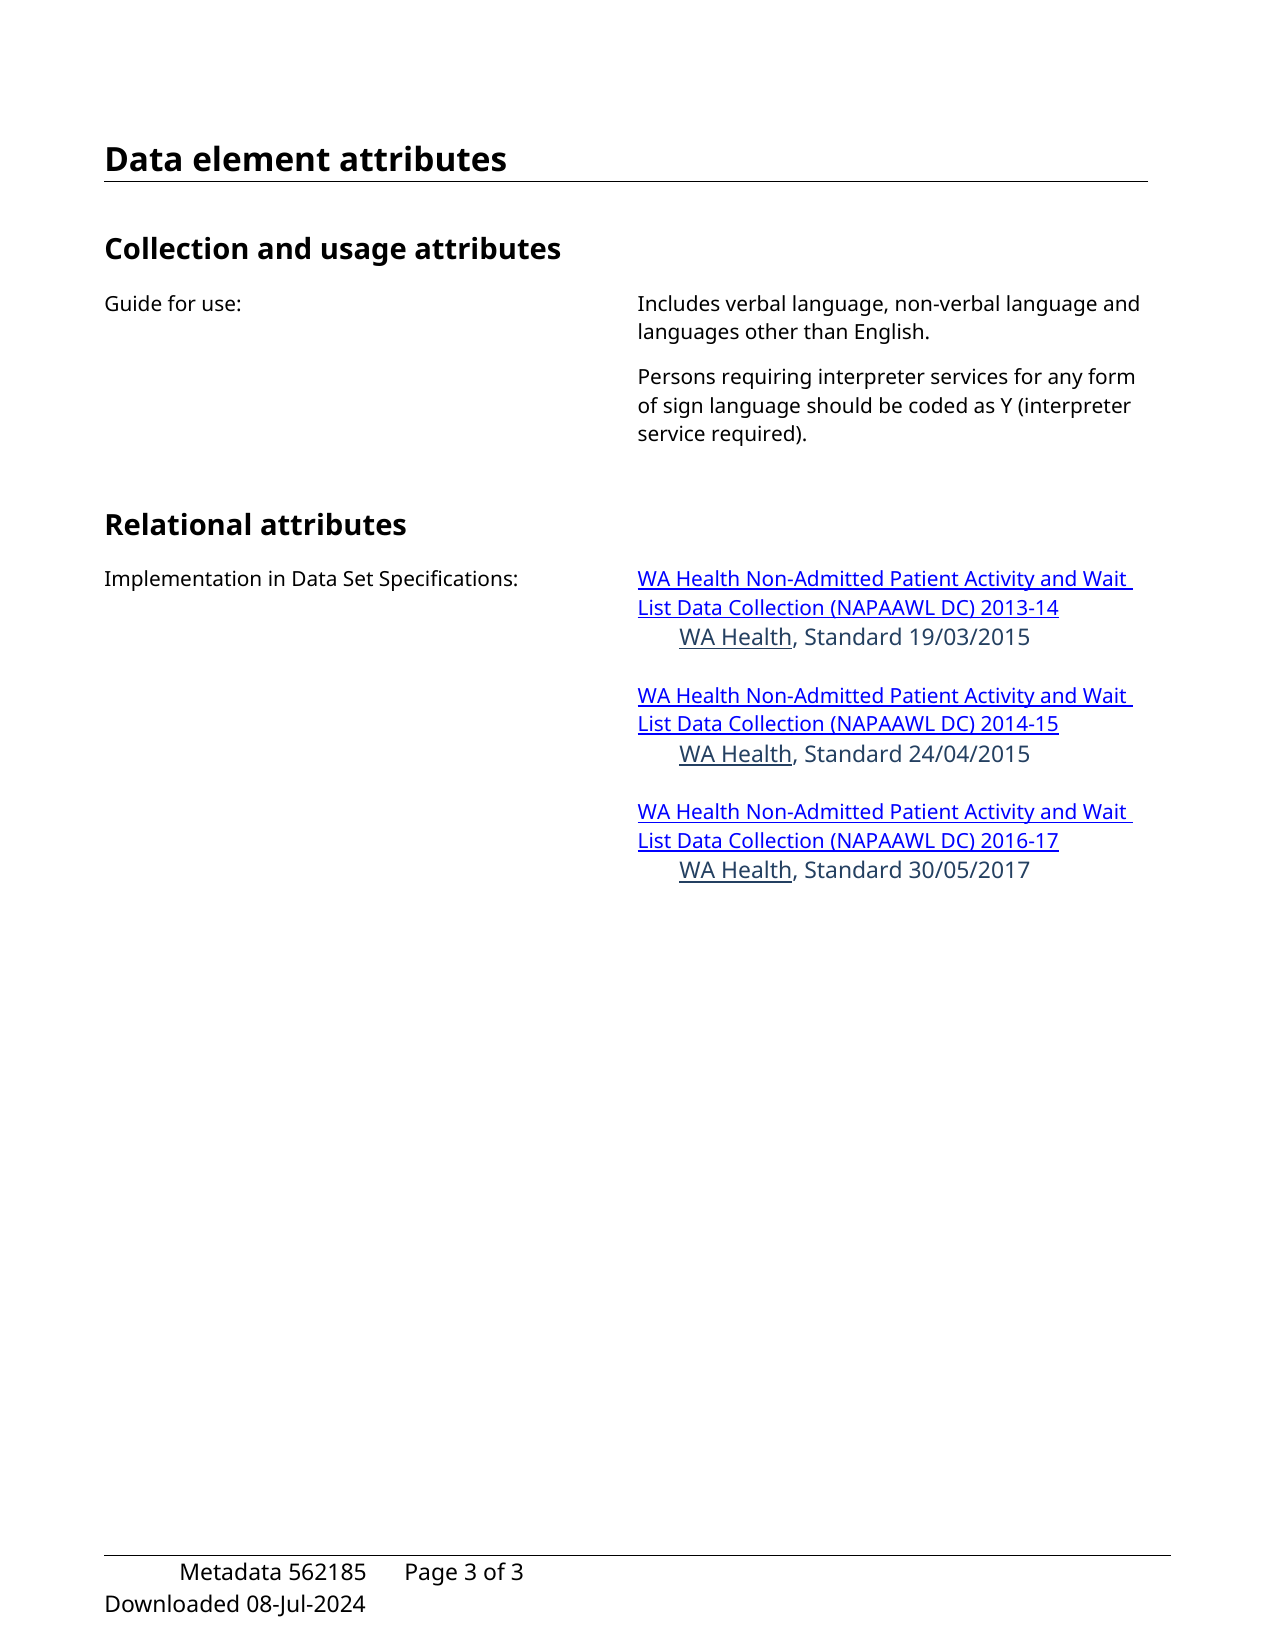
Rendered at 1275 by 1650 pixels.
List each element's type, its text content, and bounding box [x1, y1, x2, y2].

table_cell Relational attributes [93, 458, 1159, 554]
table_cell WA Health Non-Admitted Patient Activity and Wait List Data Collection (NAPAAWL DC) 2013-14 WA Health, Standard 19/03/2015 WA Health Non-Admitted Patient Activity and Wait List Data Collection (NAPAAWL DC) 2014-15 WA Health, Standard 24/04/2015 WA Health Non-Admitted Patient Activity and Wait List Data Collection (NAPAAWL DC) 2016-17 WA Health, Standard 30/05/2017 [626, 554, 1159, 953]
table_cell Implementation in Data Set Specifications: [93, 554, 626, 953]
table_header Data element attributes [93, 110, 1159, 182]
table_cell Includes verbal language, non-verbal language and languages other than English. Persons requiring interpreter services for any form of sign language should be coded as Y (interpreter service required). [626, 278, 1159, 458]
table_cell Guide for use: [93, 278, 626, 458]
table_cell Collection and usage attributes [93, 183, 1159, 278]
